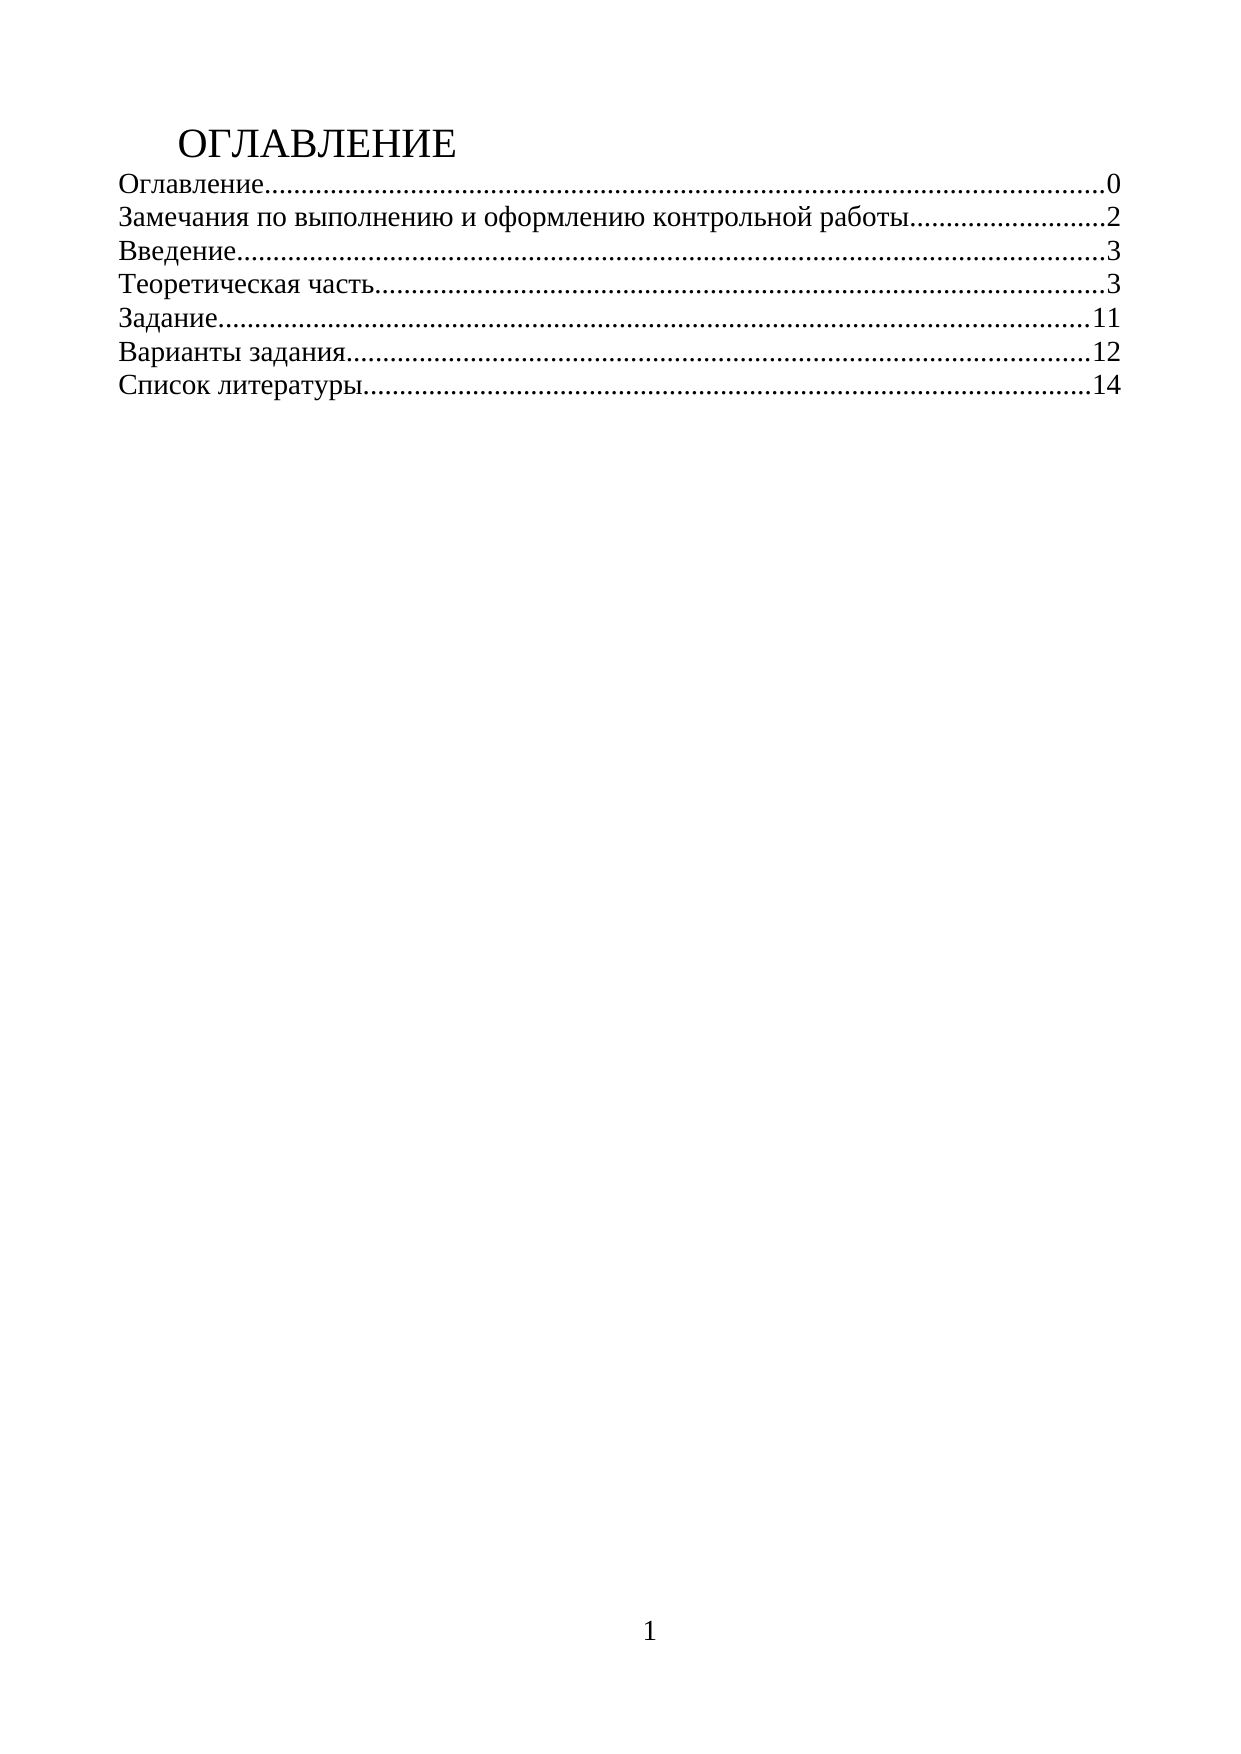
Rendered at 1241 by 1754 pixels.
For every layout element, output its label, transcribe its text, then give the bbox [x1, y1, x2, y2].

text Список литературы 14 [118, 367, 1122, 401]
text Оглавление 0 [118, 166, 1122, 199]
text Введение 3 [118, 233, 1122, 267]
text Варианты задания 12 [118, 334, 1122, 367]
text ОГЛАВЛЕНИЕ [118, 118, 1122, 166]
text Теоретическая часть 3 [118, 267, 1122, 300]
text Замечания по выполнению и оформлению контрольной работы 2 [118, 199, 1122, 233]
text Задание 11 [118, 300, 1122, 334]
